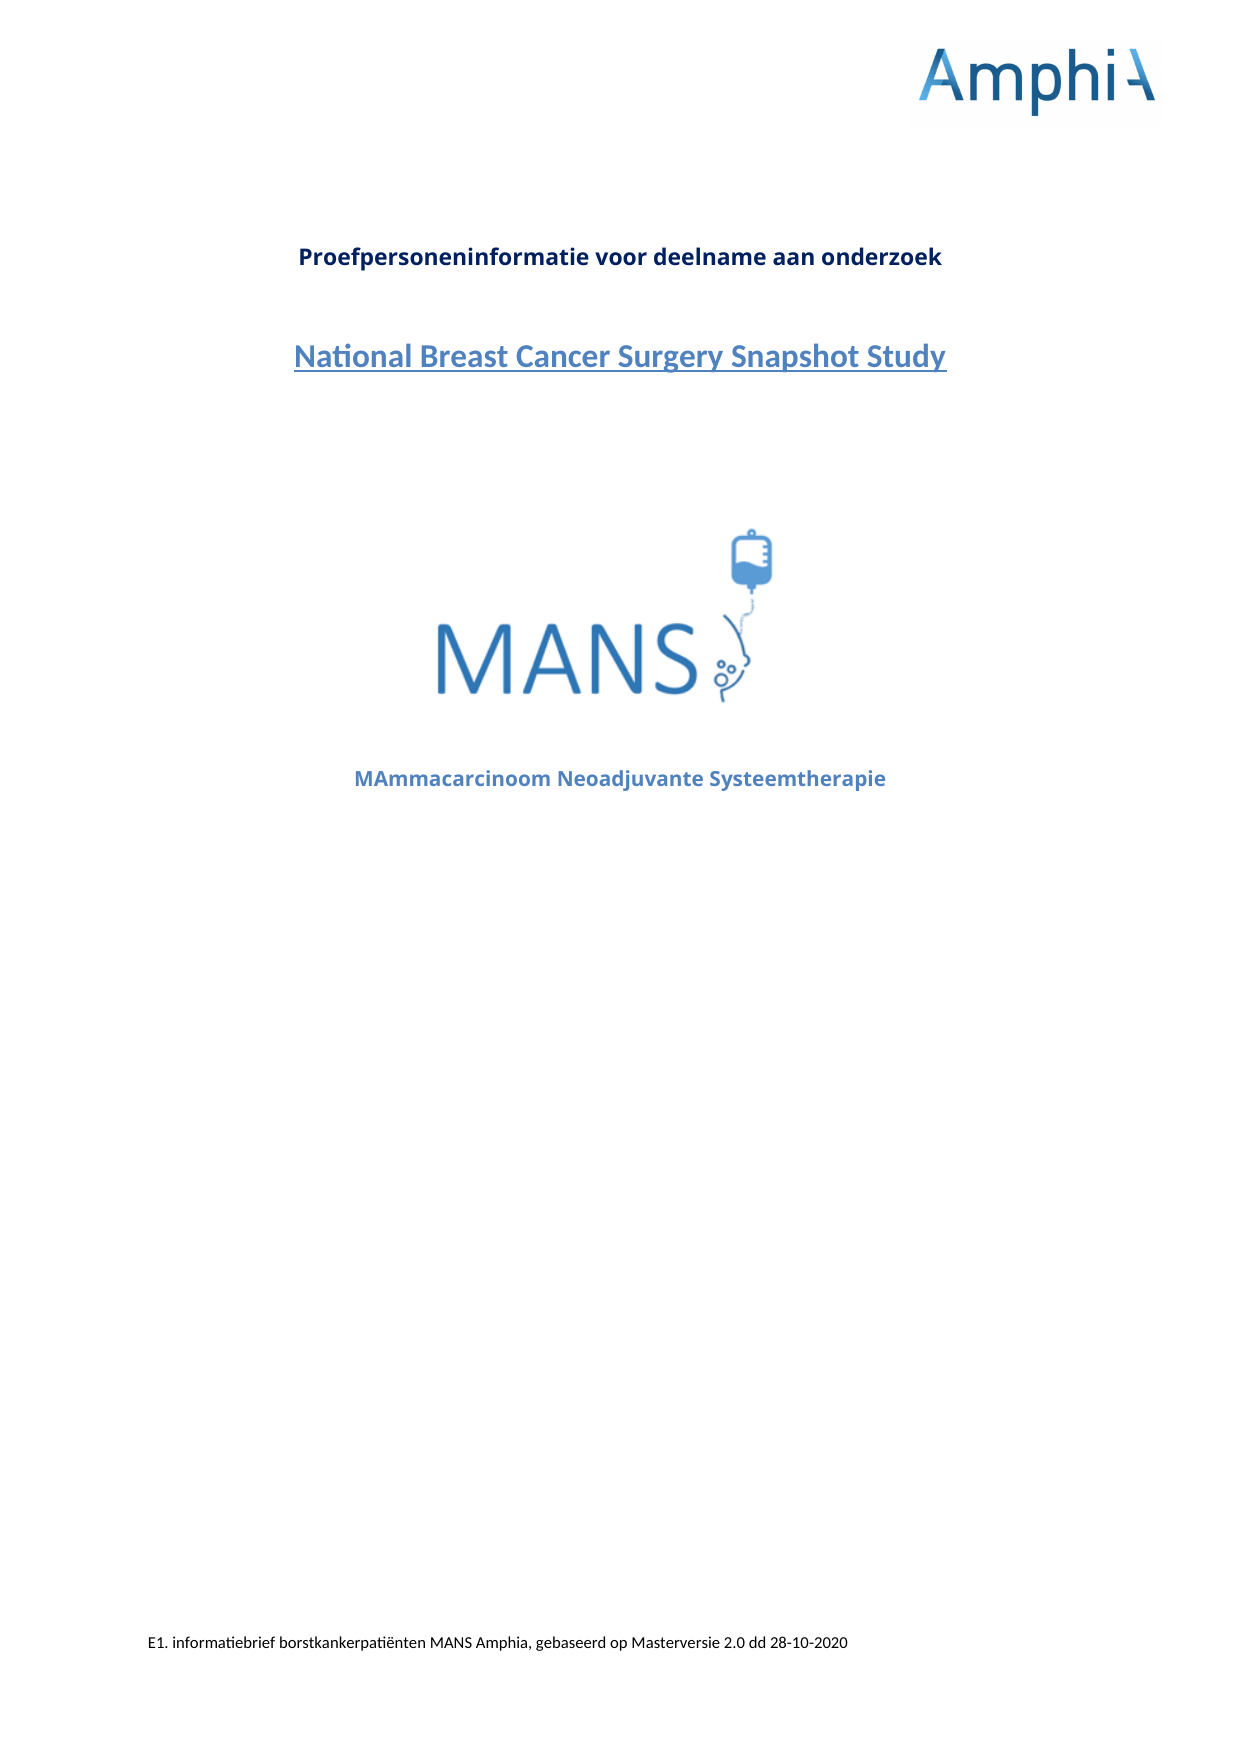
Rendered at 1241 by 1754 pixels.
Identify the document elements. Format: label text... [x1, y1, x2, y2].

text National Breast Cancer Surgery Snapshot Study [148, 335, 1093, 376]
picture [907, 37, 1164, 130]
text Proefpersoneninformatie voor deelname aan onderzoek [148, 241, 1093, 273]
text MAmmacarcinoom Neoadjuvante Systeemtherapie [148, 764, 1093, 793]
